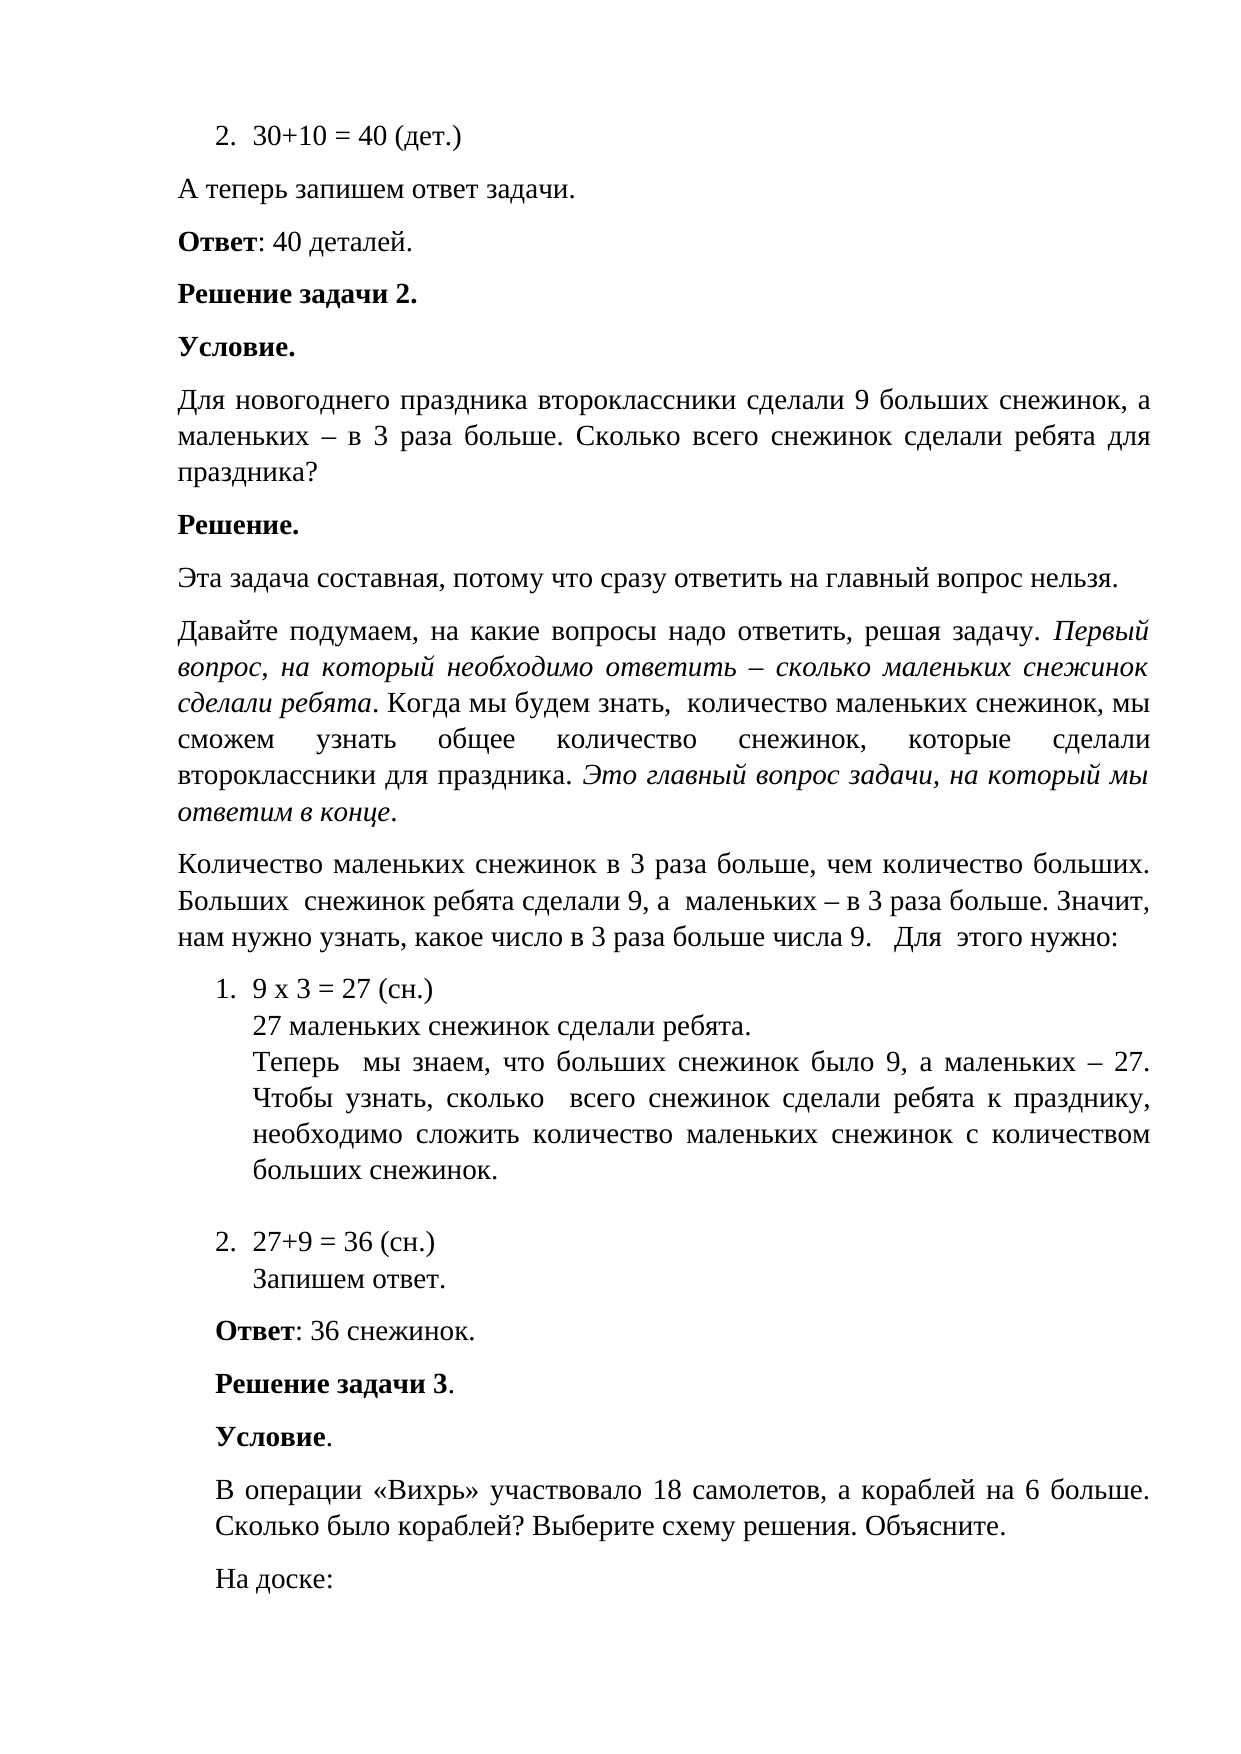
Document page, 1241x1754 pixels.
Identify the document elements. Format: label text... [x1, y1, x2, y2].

text Решение задачи 3. [215, 1366, 1152, 1400]
text Давайте подумаем, на какие вопросы надо ответить, решая задачу. Первый вопрос, на который необходимо ответить – сколько маленьких снежинок сделали ребята. Когда мы будем знать, количество маленьких снежинок, мы сможем узнать общее количество снежинок, которые сделали второклассники для праздника. Это главный вопрос задачи, на который мы ответим в конце. [177, 613, 1152, 827]
text Ответ: 36 снежинок. [215, 1313, 1152, 1347]
text Эта задача составная, потому что сразу ответить на главный вопрос нельзя. [177, 560, 1152, 594]
text Условие. [215, 1419, 1152, 1453]
list 9 х 3 = 27 (сн.) [215, 972, 1152, 1005]
text В операции «Вихрь» участвовало 18 самолетов, а кораблей на 6 больше. Сколько было кораблей? Выберите схему решения. Объясните. [215, 1472, 1152, 1542]
list Теперь мы знаем, что больших снежинок было 9, а маленьких – 27. Чтобы узнать, сколько всего снежинок сделали ребята к празднику, необходимо сложить количество маленьких снежинок с количеством больших снежинок. [252, 1044, 1152, 1186]
list Запишем ответ. [252, 1261, 1152, 1294]
list 27 маленьких снежинок сделали ребята. [252, 1008, 1152, 1041]
text Решение. [177, 507, 1152, 541]
text Ответ: 40 деталей. [177, 224, 1152, 257]
list 30+10 = 40 (дет.) [215, 118, 1152, 152]
text На доске: [215, 1561, 1152, 1594]
text А теперь запишем ответ задачи. [177, 171, 1152, 204]
list 27+9 = 36 (сн.) [215, 1224, 1152, 1258]
text Решение задачи 2. [177, 277, 1152, 310]
text Условие. [177, 329, 1152, 363]
text Количество маленьких снежинок в 3 раза больше, чем количество больших. Больших снежинок ребята сделали 9, а маленьких – в 3 раза больше. Значит, нам нужно узнать, какое число в 3 раза больше числа 9. Для этого нужно: [177, 846, 1152, 952]
text Для новогоднего праздника второклассники сделали 9 больших снежинок, а маленьких – в 3 раза больше. Сколько всего снежинок сделали ребята для праздника? [177, 382, 1152, 488]
